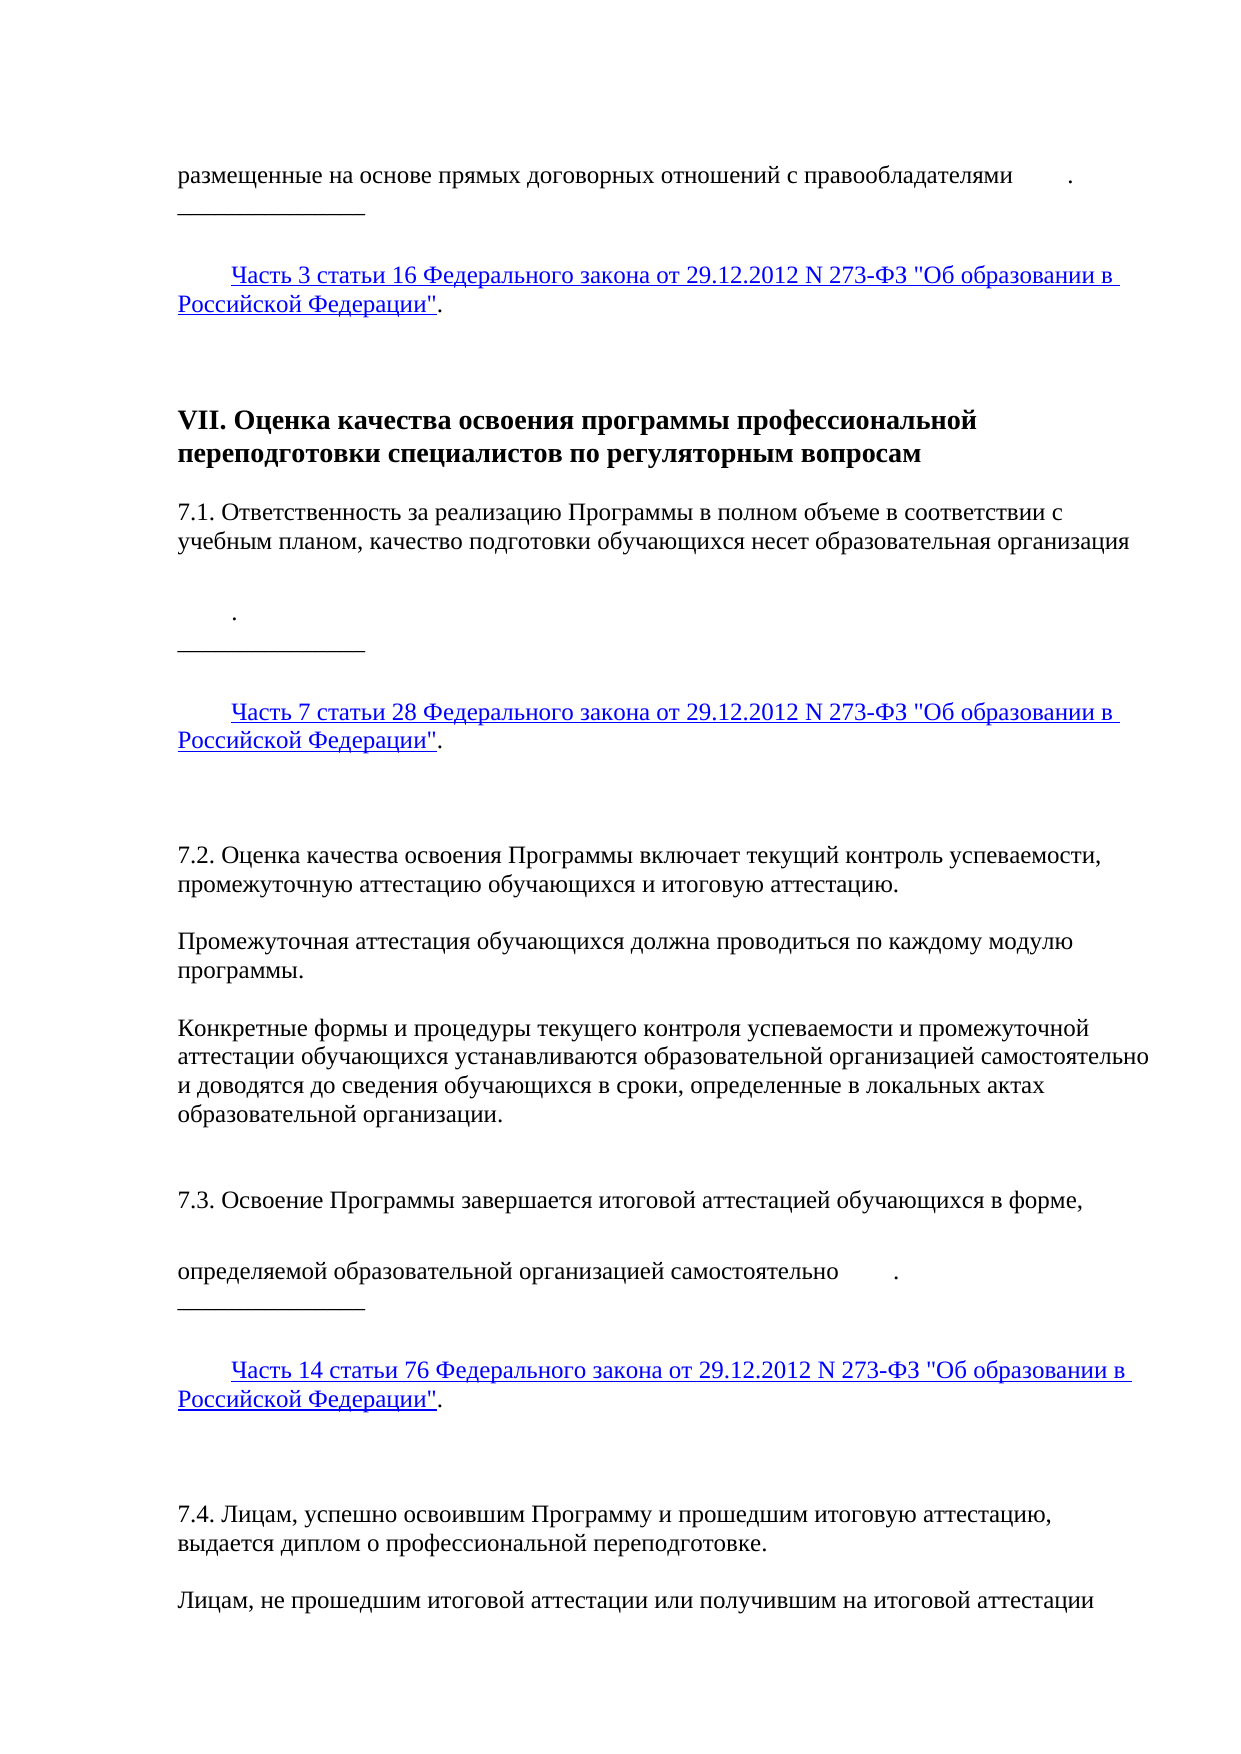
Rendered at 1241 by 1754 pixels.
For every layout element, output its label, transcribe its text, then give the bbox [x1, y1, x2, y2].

text 7.1. Ответственность за реализацию Программы в полном объеме в соответствии с учебным планом, качество подготовки обучающихся несет образовательная организация. _______________ Часть 7 статьи 28 Федерального закона от 29.12.2012 N 273-ФЗ "Об образовании в Российской Федерации". [177, 497, 1152, 811]
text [177, 1499, 1152, 1614]
text VII. Оценка качества освоения программы профессиональной переподготовки специалистов по регуляторным вопросам [177, 403, 1152, 468]
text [177, 118, 1152, 374]
text 7.2. Оценка качества освоения Программы включает текущий контроль успеваемости, промежуточную аттестацию обучающихся и итоговую аттестацию. Промежуточная аттестация обучающихся должна проводиться по каждому модулю программы. Конкретные формы и процедуры текущего контроля успеваемости и промежуточной аттестации обучающихся устанавливаются образовательной организацией самостоятельно и доводятся до сведения обучающихся в сроки, определенные в локальных актах образовательной организации. [177, 840, 1152, 1156]
text 7.3. Освоение Программы завершается итоговой аттестацией обучающихся в форме, определяемой образовательной организацией самостоятельно. _______________ Часть 14 статьи 76 Федерального закона от 29.12.2012 N 273-ФЗ "Об образовании в Российской Федерации". [177, 1185, 1152, 1470]
